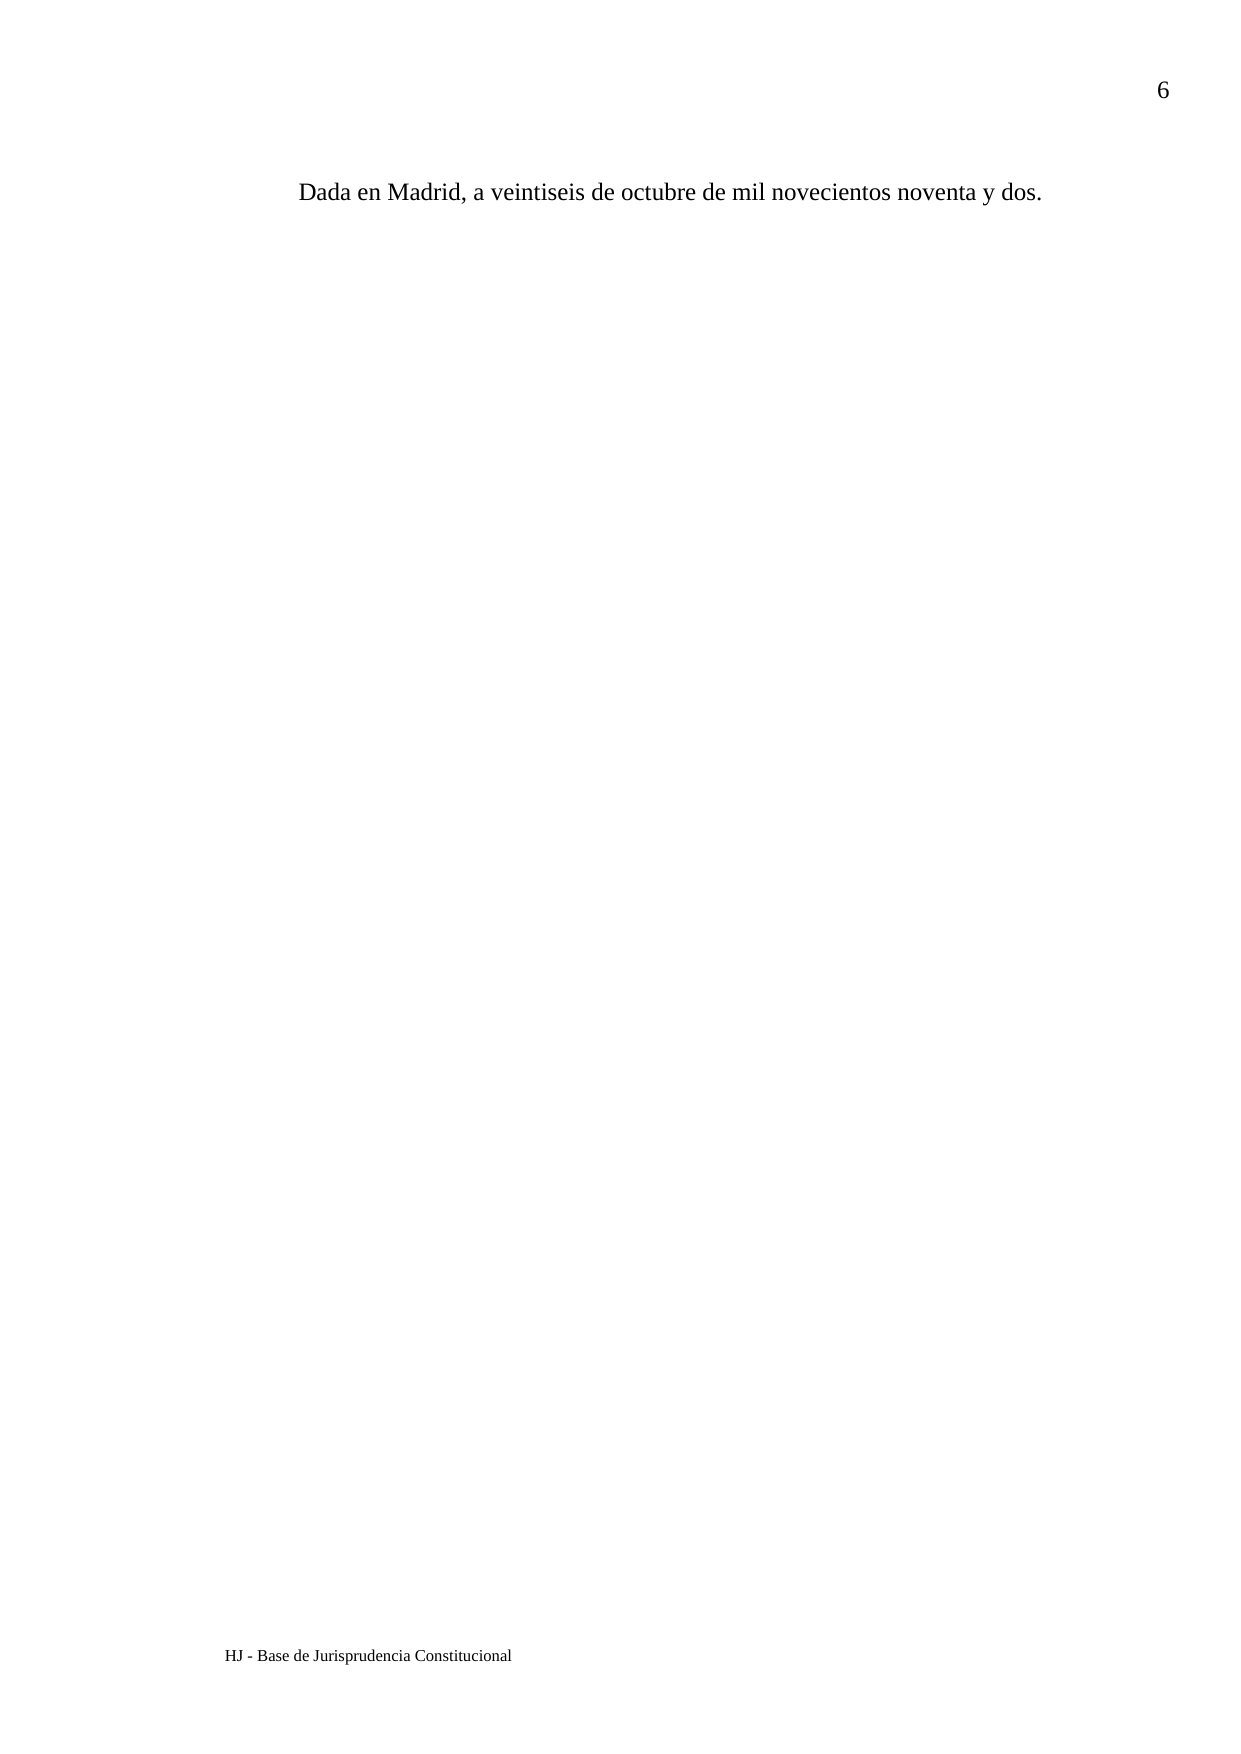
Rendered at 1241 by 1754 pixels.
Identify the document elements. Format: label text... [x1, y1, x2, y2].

text Dada en Madrid, a veintiseis de octubre de mil novecientos noventa y dos. [224, 177, 1169, 206]
